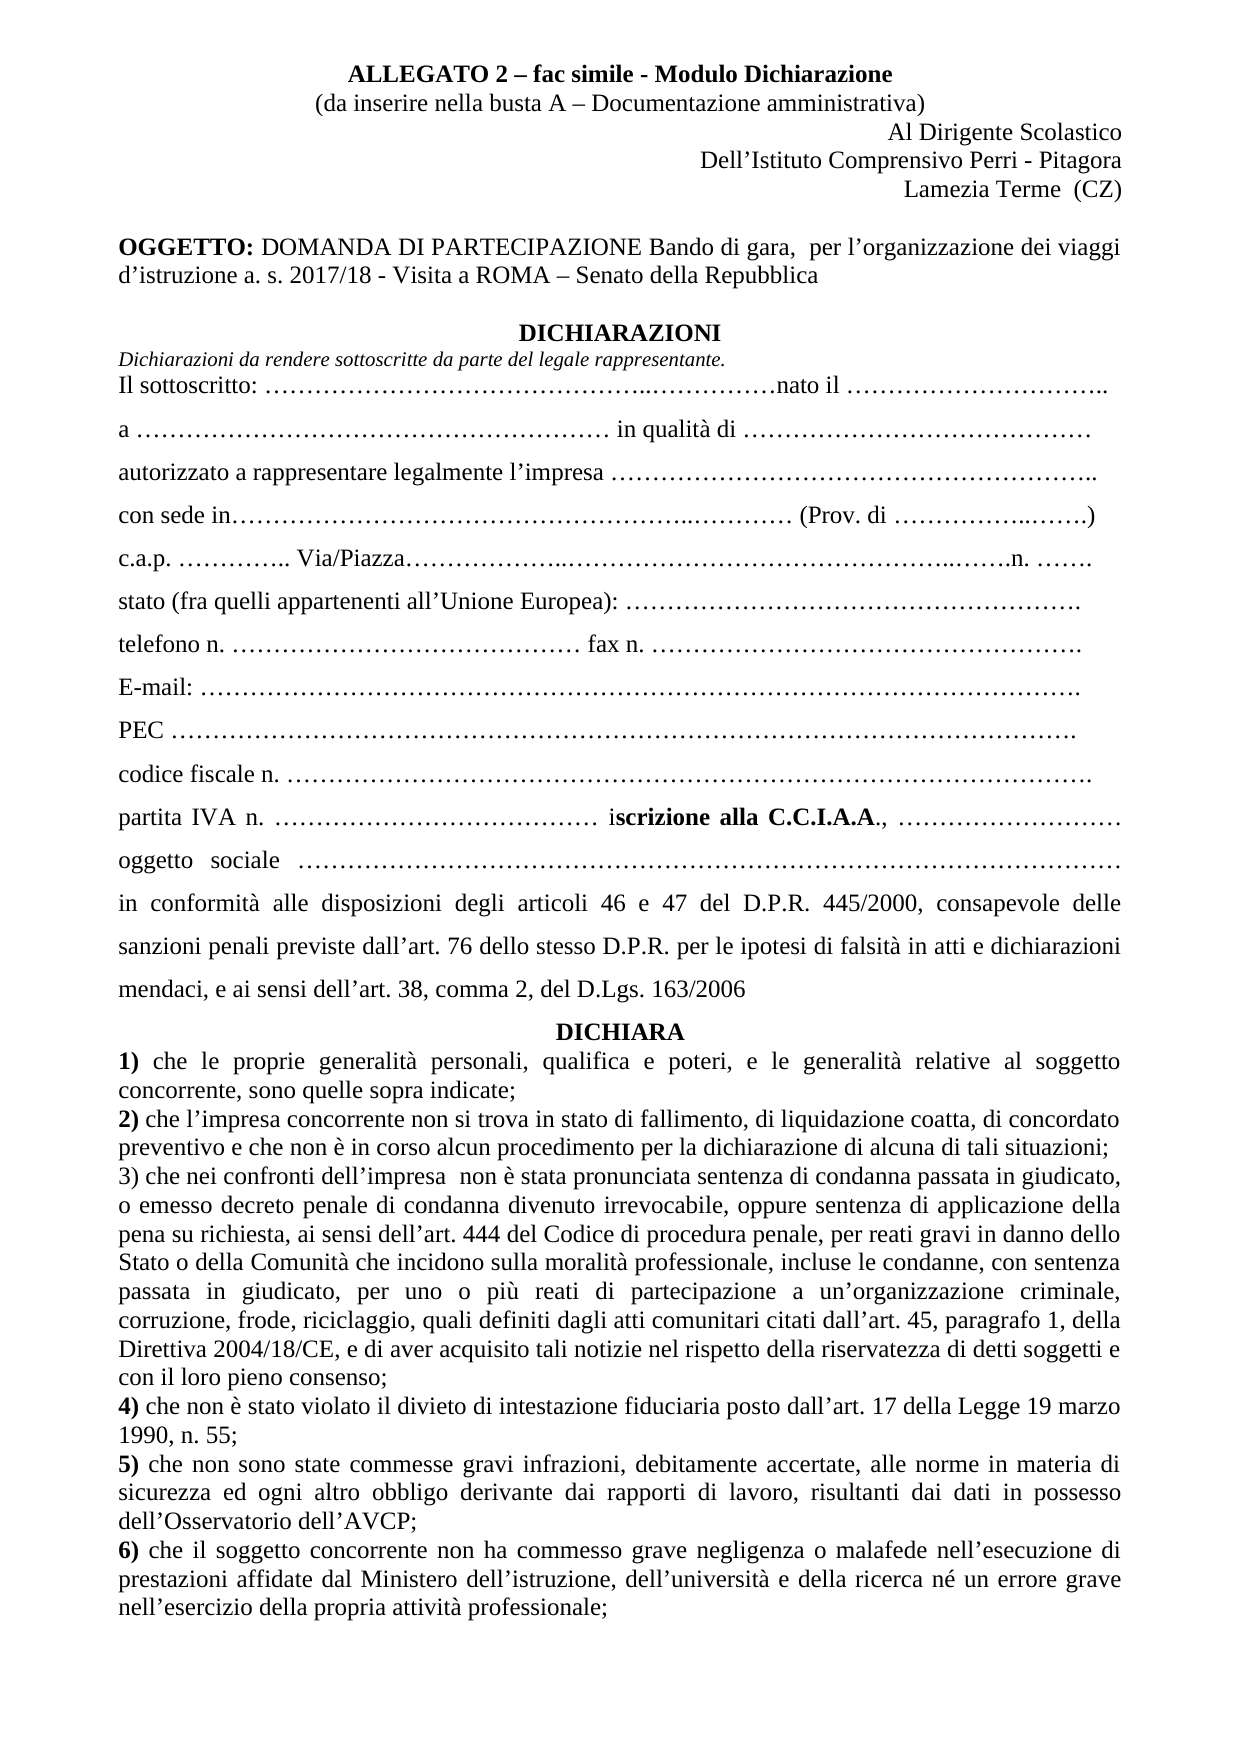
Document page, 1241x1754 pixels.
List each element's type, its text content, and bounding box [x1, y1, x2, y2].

text codice fiscale n. ……………………………………………………………………………………. [118, 759, 1122, 787]
text Il sottoscritto: ………………………………………..……………nato il ………………………….. [118, 371, 1122, 399]
text 6) che il soggetto concorrente non ha commesso grave negligenza o malafede nell’esecuzione di prestazioni affidate dal Ministero dell’istruzione, dell’università e della ricerca né un errore grave nell’esercizio della propria attività professionale; [118, 1535, 1122, 1621]
text Dell’Istituto Comprensivo Perri - Pitagora [118, 145, 1122, 174]
text a ………………………………………………… in qualità di …………………………………… [118, 414, 1122, 442]
text preventivo e che non è in corso alcun procedimento per la dichiarazione di alcuna di tali situazioni; [118, 1132, 1122, 1161]
text 2) che l’impresa concorrente non si trova in stato di fallimento, di liquidazione coatta, di concordato [118, 1104, 1122, 1132]
text 3) che nei confronti dell’impresa non è stata pronunciata sentenza di condanna passata in giudicato, o emesso decreto penale di condanna divenuto irrevocabile, oppure sentenza di applicazione della pena su richiesta, ai sensi dell’art. 444 del Codice di procedura penale, per reati gravi in danno dello Stato o della Comunità che incidono sulla moralità professionale, incluse le condanne, con sentenza passata in giudicato, per uno o più reati di partecipazione a un’organizzazione criminale, corruzione, frode, riciclaggio, quali definiti dagli atti comunitari citati dall’art. 45, paragrafo 1, della Direttiva 2004/18/CE, e di aver acquisito tali notizie nel rispetto della riservatezza di detti soggetti e con il loro pieno consenso; [118, 1161, 1122, 1391]
text 4) che non è stato violato il divieto di intestazione fiduciaria posto dall’art. 17 della Legge 19 marzo 1990, n. 55; [118, 1391, 1122, 1449]
text telefono n. …………………………………… fax n. ……………………………………………. [118, 629, 1122, 658]
text E-mail: ……………………………………………………………………………………………. [118, 672, 1122, 701]
text partita IVA n. ………………………………… iscrizione alla C.C.I.A.A., ……………………… oggetto sociale ……………………………………………………………………………………… in conformità alle disposizioni degli articoli 46 e 47 del D.P.R. 445/2000, consapevole delle sanzioni penali previste dall’art. 76 dello stesso D.P.R. per le ipotesi di falsità in atti e dichiarazioni mendaci, e ai sensi dell’art. 38, comma 2, del D.Lgs. 163/2006 [118, 802, 1122, 1003]
text Al Dirigente Scolastico [118, 117, 1122, 145]
text con sede in………………………………………………..………… (Prov. di ……………..…….) [118, 500, 1122, 529]
text 5) che non sono state commesse gravi infrazioni, debitamente accertate, alle norme in materia di sicurezza ed ogni altro obbligo derivante dai rapporti di lavoro, risultanti dai dati in possesso dell’Osservatorio dell’AVCP; [118, 1449, 1122, 1535]
text DICHIARA [118, 1017, 1122, 1046]
text c.a.p. ………….. Via/Piazza………………..………………………………………..…….n. ……. [118, 543, 1122, 572]
text PEC ………………………………………………………………………………………………. [118, 716, 1122, 744]
text autorizzato a rappresentare legalmente l’impresa ………………………………………………….. [118, 457, 1122, 486]
text Dichiarazioni da rendere sottoscritte da parte del legale rappresentante. [118, 347, 1122, 371]
text ALLEGATO 2 – fac simile - Modulo Dichiarazione [118, 59, 1122, 88]
text DICHIARAZIONI [118, 318, 1122, 347]
text OGGETTO: DOMANDA DI PARTECIPAZIONE Bando di gara, per l’organizzazione dei viaggi d’istruzione a. s. 2017/18 - Visita a ROMA – Senato della Repubblica [118, 232, 1122, 289]
text 1) che le proprie generalità personali, qualifica e poteri, e le generalità relative al soggetto concorrente, sono quelle sopra indicate; [118, 1046, 1122, 1104]
text (da inserire nella busta A – Documentazione amministrativa) [118, 88, 1122, 117]
text Lamezia Terme (CZ) [118, 174, 1122, 203]
text stato (fra quelli appartenenti all’Unione Europea): ………………………………………………. [118, 586, 1122, 615]
